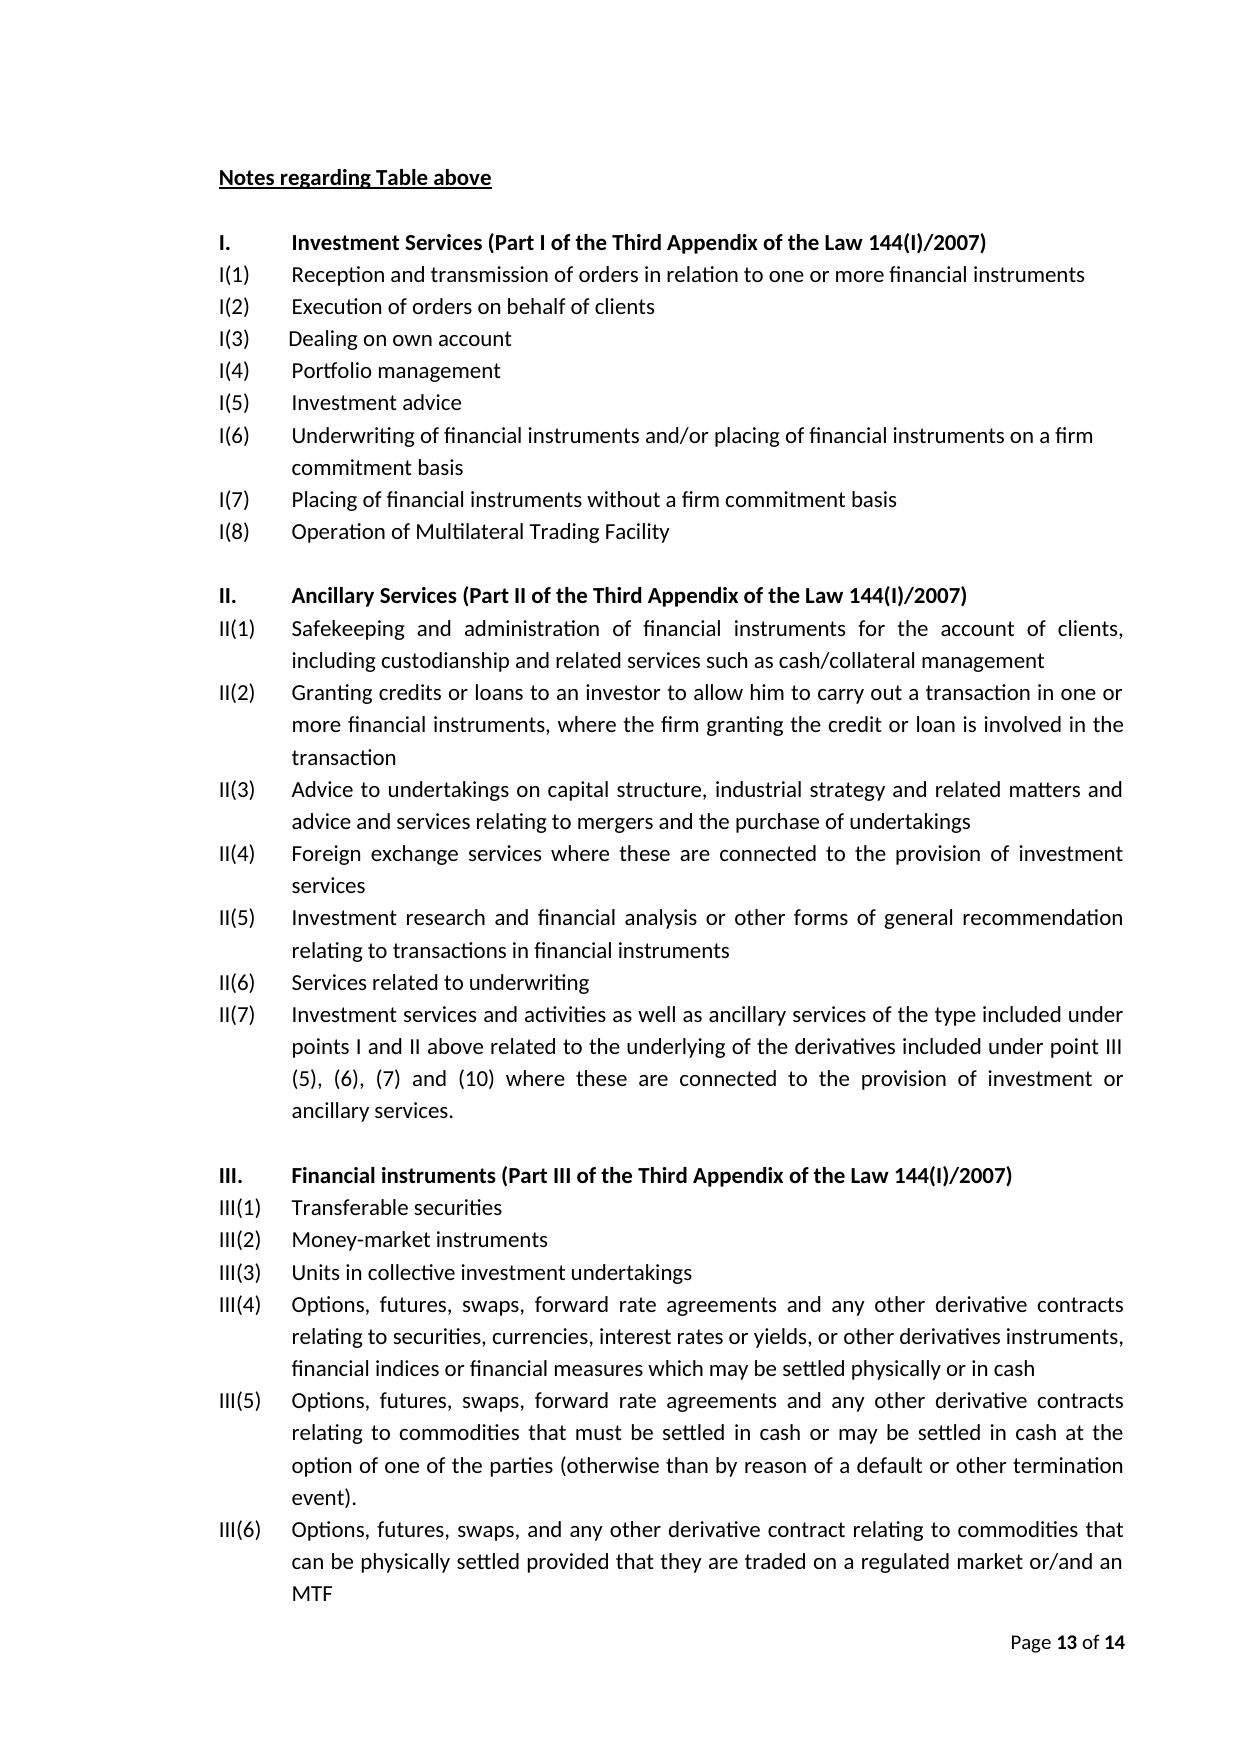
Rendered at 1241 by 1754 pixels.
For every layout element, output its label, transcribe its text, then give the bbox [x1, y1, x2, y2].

text I(5) Investment advice [218, 388, 1125, 417]
text ΙΙΙ(6) Options, futures, swaps, and any other derivative contract relating to commodities that can be physically settled provided that they are traded on a regulated market or/and an MTF [218, 1515, 1125, 1607]
text ΙΙ(4) Foreign exchange services where these are connected to the provision of investment services [218, 839, 1125, 899]
text I(4) Portfolio management [218, 356, 1125, 384]
text ΙΙΙ. Financial instruments (Part III of the Third Appendix of the Law 144(Ι)/2007) [218, 1161, 1125, 1189]
text ΙΙΙ(4) Options, futures, swaps, forward rate agreements and any other derivative contracts relating to securities, currencies, interest rates or yields, or other derivatives instruments, financial indices or financial measures which may be settled physically or in cash [218, 1290, 1125, 1382]
text ΙΙ(3) Advice to undertakings on capital structure, industrial strategy and related matters and advice and services relating to mergers and the purchase of undertakings [218, 775, 1125, 835]
text I(8) Operation of Multilateral Trading Facility [218, 517, 1125, 545]
text ΙΙΙ(5) Options, futures, swaps, forward rate agreements and any other derivative contracts relating to commodities that must be settled in cash or may be settled in cash at the option of one of the parties (otherwise than by reason of a default or other termination event). [218, 1386, 1125, 1511]
text ΙΙ(7) Investment services and activities as well as ancillary services of the type included under points I and II above related to the underlying of the derivatives included under point III (5), (6), (7) and (10) where these are connected to the provision of investment or ancillary services. [218, 1000, 1125, 1125]
text I(6) Underwriting of financial instruments and/or placing of financial instruments on a firm commitment basis [218, 421, 1125, 481]
text ΙΙ(2) Granting credits or loans to an investor to allow him to carry out a transaction in one or more financial instruments, where the firm granting the credit or loan is involved in the transaction [218, 678, 1125, 771]
text ΙΙ(6) Services related to underwriting [218, 968, 1125, 996]
text I(1) Reception and transmission of orders in relation to one or more financial instruments [218, 260, 1125, 288]
text ΙΙΙ(3) Units in collective investment undertakings [218, 1258, 1125, 1286]
text I(2) Execution of orders on behalf of clients [218, 292, 1125, 320]
text ΙΙΙ(1) Transferable securities [218, 1193, 1125, 1221]
text I. Investment Services (Part Ι of the Third Appendix of the Law 144(Ι)/2007) [218, 228, 1125, 256]
text I(3) Dealing on own account [187, 324, 1125, 352]
text I(7) Placing of financial instruments without a firm commitment basis [218, 485, 1125, 513]
text ΙΙ(5) Investment research and financial analysis or other forms of general recommendation relating to transactions in financial instruments [218, 903, 1125, 964]
text ΙΙ(1) Safekeeping and administration of financial instruments for the account of clients, including custodianship and related services such as cash/collateral management [218, 614, 1125, 674]
text ΙΙ. Ancillary Services (Part IΙ of the Third Appendix of the Law 144(Ι)/2007) [218, 582, 1125, 610]
text ΙΙΙ(2) Money-market instruments [218, 1225, 1125, 1253]
text Notes regarding Table above [218, 163, 1125, 191]
